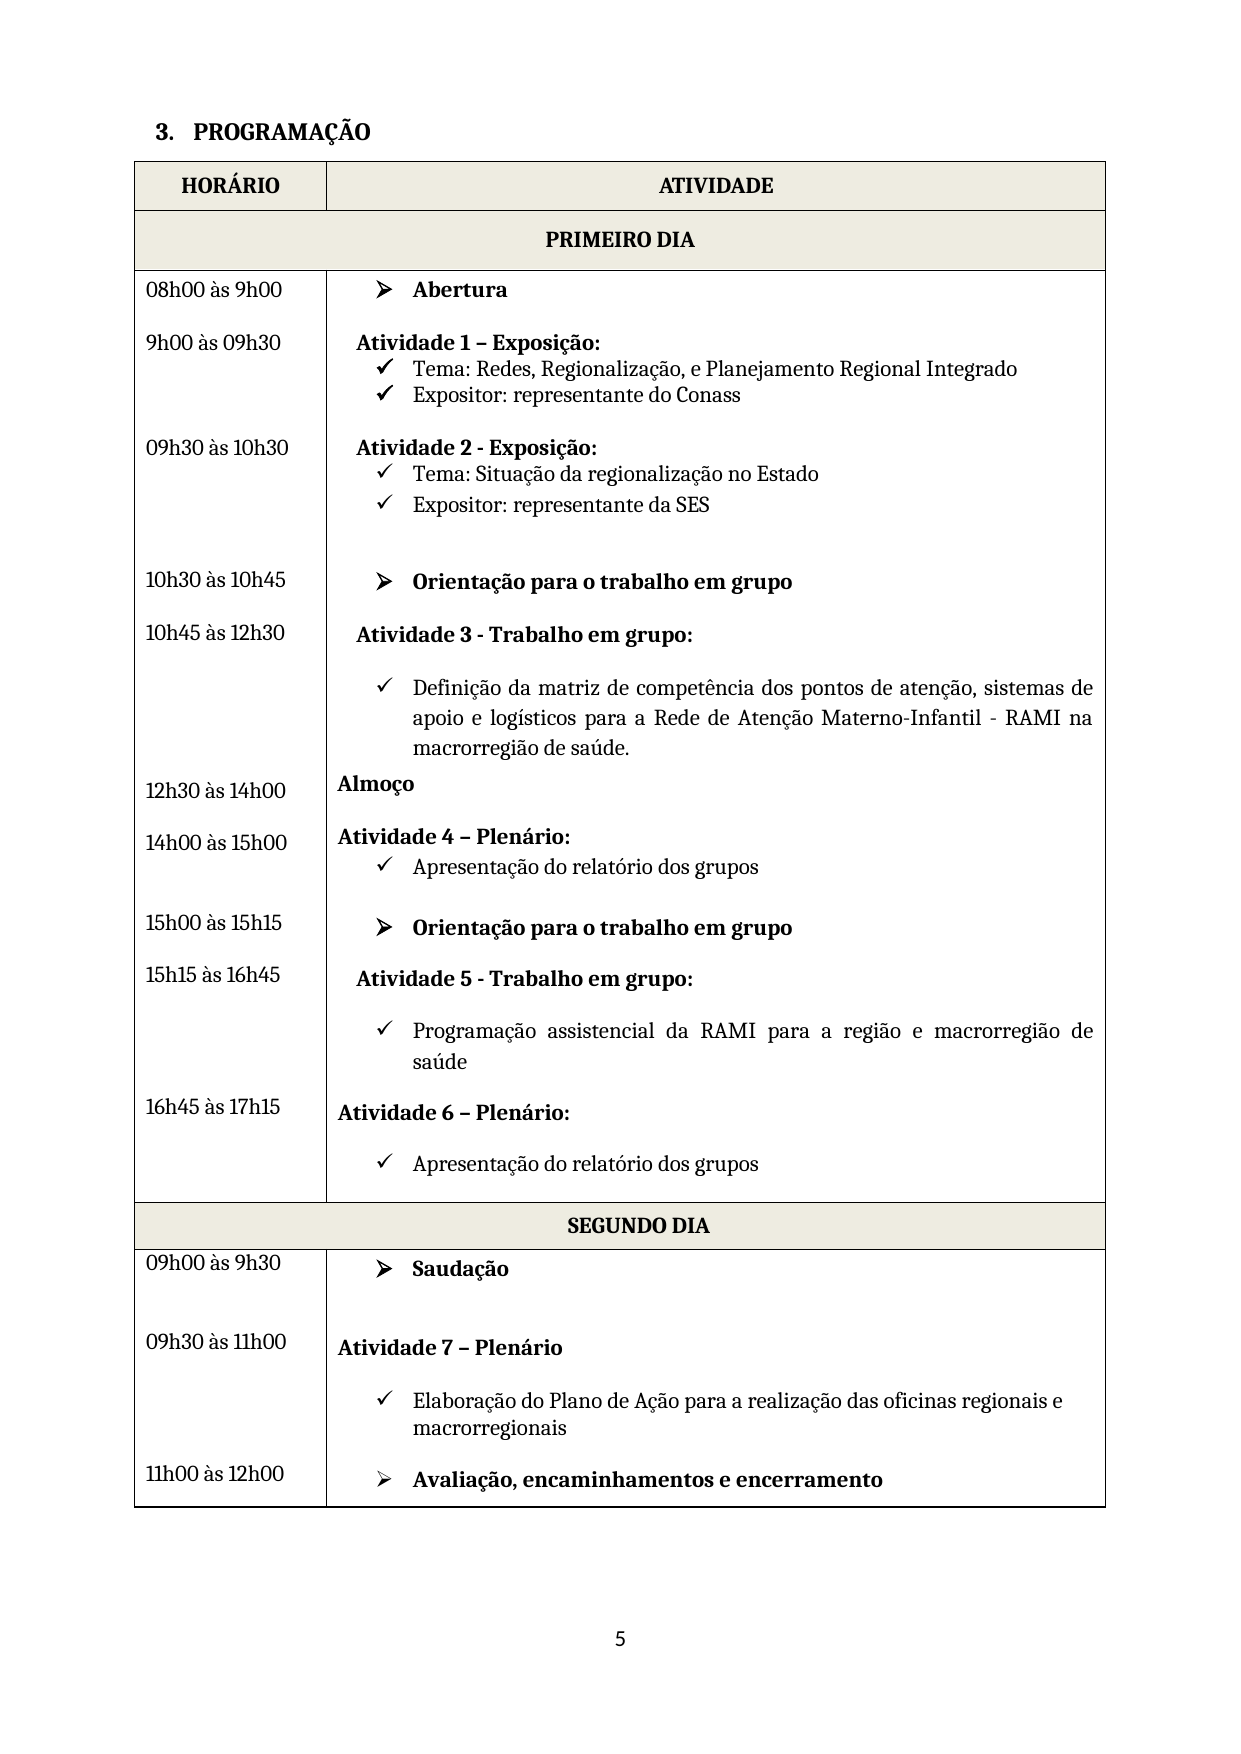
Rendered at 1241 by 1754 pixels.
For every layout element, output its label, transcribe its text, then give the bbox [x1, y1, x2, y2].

table_cell 08h00 às 9h00 9h00 às 09h30 09h30 às 10h30 10h30 às 10h45 10h45 às 12h30 12h30 às 14h00 14h00 às 15h00 15h00 às 15h15 15h15 às 16h45 16h45 às 17h15 [135, 271, 326, 1202]
table_cell PRIMEIRO DIA [135, 211, 1105, 269]
subtitle PROGRAMAÇÃO [156, 118, 1122, 147]
table_header ATIVIDADE [327, 162, 1105, 210]
table_cell SEGUNDO DIA [135, 1203, 1105, 1249]
table_header HORÁRIO [135, 162, 326, 210]
table_cell 09h00 às 9h30 09h30 às 11h00 11h00 às 12h00 [135, 1250, 326, 1506]
table_cell Saudação Atividade 7 – Plenário Elaboração do Plano de Ação para a realização das oficinas regionais e macrorregionais Avaliação, encaminhamentos e encerramento [327, 1250, 1105, 1506]
table_cell Abertura Atividade 1 – Exposição: Tema: Redes, Regionalização, e Planejamento Regional Integrado Expositor: representante do Conass Atividade 2 - Exposição: Tema: Situação da regionalização no Estado Expositor: representante da SES Orientação para o trabalho em grupo Atividade 3 - Trabalho em grupo: Definição da matriz de competência dos pontos de atenção, sistemas de apoio e logísticos para a Rede de Atenção Materno-Infantil - RAMI na macrorregião de saúde. Almoço Atividade 4 – Plenário: Apresentação do relatório dos grupos Orientação para o trabalho em grupo Atividade 5 - Trabalho em grupo: Programação assistencial da RAMI para a região e macrorregião de saúde Atividade 6 – Plenário: Apresentação do relatório dos grupos [327, 271, 1105, 1202]
